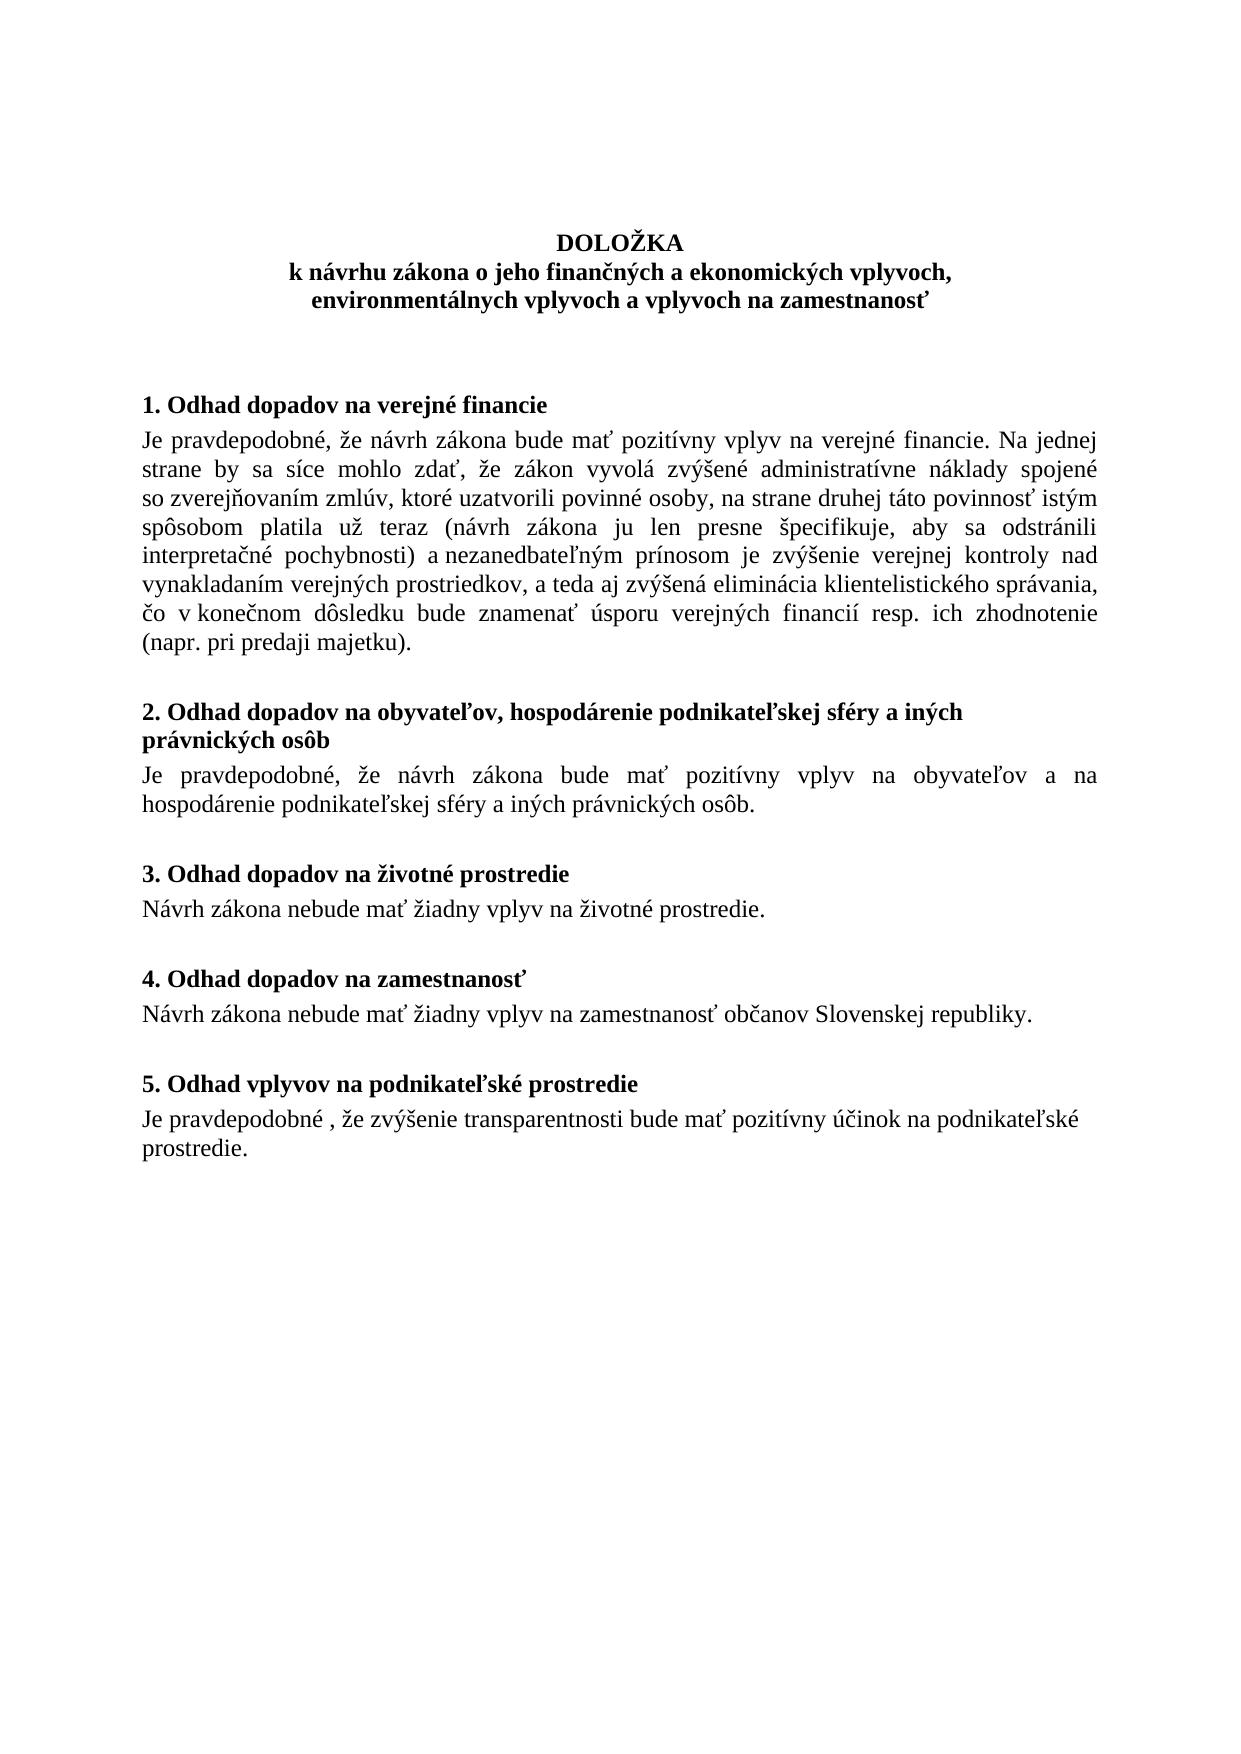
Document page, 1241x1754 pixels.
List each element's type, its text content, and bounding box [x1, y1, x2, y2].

text Je pravdepodobné, že návrh zákona bude mať pozitívny vplyv na verejné financie. Na jednej strane by sa síce mohlo zdať, že zákon vyvolá zvýšené administratívne náklady spojené so zverejňovaním zmlúv, ktoré uzatvorili povinné osoby, na strane druhej táto povinnosť istým spôsobom platila už teraz (návrh zákona ju len presne špecifikuje, aby sa odstránili interpretačné pochybnosti) a nezanedbateľným prínosom je zvýšenie verejnej kontroly nad vynakladaním verejných prostriedkov, a teda aj zvýšená eliminácia klientelistického správania, čo v konečnom dôsledku bude znamenať úsporu verejných financií resp. ich zhodnotenie (napr. pri predaji majetku). [142, 426, 1098, 656]
text Je pravdepodobné , že zvýšenie transparentnosti bude mať pozitívny účinok na podnikateľské prostredie. [142, 1104, 1098, 1162]
text Je pravdepodobné, že návrh zákona bude mať pozitívny vplyv na obyvateľov a na hospodárenie podnikateľskej sféry a iných právnických osôb. [142, 761, 1098, 818]
text 2. Odhad dopadov na obyvateľov, hospodárenie podnikateľskej sféry a iných právnických osôb [142, 697, 1098, 754]
text 3. Odhad dopadov na životné prostredie [142, 859, 1098, 888]
text Návrh zákona nebude mať žiadny vplyv na zamestnanosť občanov Slovenskej republiky. [142, 999, 1098, 1028]
text 1. Odhad dopadov na verejné financie [142, 391, 1098, 419]
text 4. Odhad dopadov na zamestnanosť [142, 964, 1098, 993]
text 5. Odhad vplyvov na podnikateľské prostredie [142, 1069, 1098, 1098]
title DOLOŽKA [142, 228, 1098, 257]
title environmentálnych vplyvoch a vplyvoch na zamestnanosť [142, 286, 1098, 314]
text Návrh zákona nebude mať žiadny vplyv na životné prostredie. [142, 894, 1098, 923]
title k návrhu zákona o jeho finančných a ekonomických vplyvoch, [142, 257, 1098, 286]
